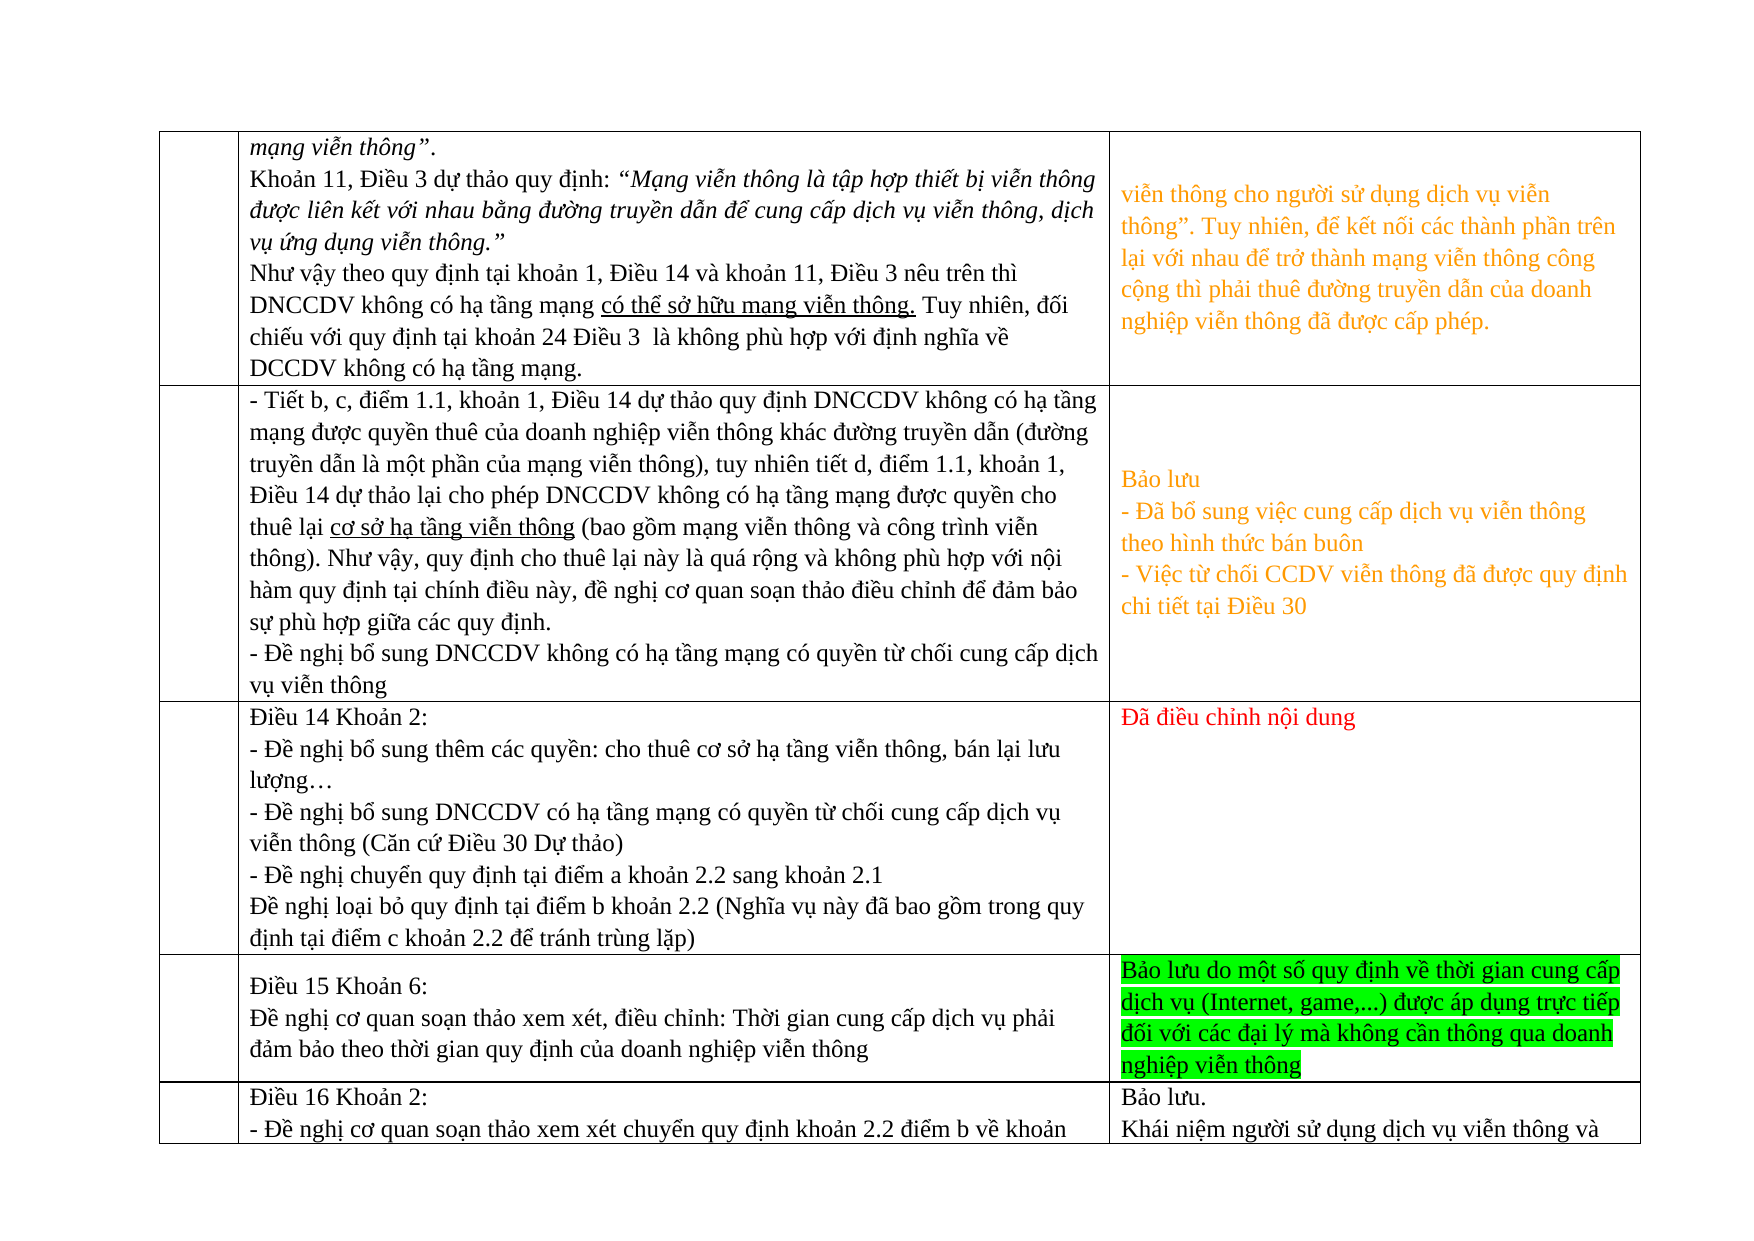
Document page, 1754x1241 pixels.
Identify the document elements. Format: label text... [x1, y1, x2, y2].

table_cell Bảo lưu do một số quy định về thời gian cung cấp dịch vụ (Internet, game,...) được áp dụng trực tiếp đối với các đại lý mà không cần thông qua doanh nghiệp viễn thông [1110, 955, 1640, 1081]
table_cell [1110, 1083, 1640, 1143]
table_cell Điều 15 Khoản 6: Đề nghị cơ quan soạn thảo xem xét, điều chỉnh: Thời gian cung cấp dịch vụ phải đảm bảo theo thời gian quy định của doanh nghiệp viễn thông [239, 955, 1109, 1081]
table_cell [160, 132, 238, 384]
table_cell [1110, 132, 1640, 384]
table_cell Điều 14 Khoản 2: - Đề nghị bổ sung thêm các quyền: cho thuê cơ sở hạ tầng viễn thông, bán lại lưu lượng… - Đề nghị bổ sung DNCCDV có hạ tầng mạng có quyền từ chối cung cấp dịch vụ viễn thông (Căn cứ Điều 30 Dự thảo) - Đề nghị chuyển quy định tại điểm a khoản 2.2 sang khoản 2.1 Đề nghị loại bỏ quy định tại điểm b khoản 2.2 (Nghĩa vụ này đã bao gồm trong quy định tại điểm c khoản 2.2 để tránh trùng lặp) [239, 702, 1109, 954]
table_cell [160, 1083, 238, 1143]
table_cell [160, 955, 238, 1081]
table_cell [239, 132, 1109, 384]
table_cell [239, 1083, 1109, 1143]
table_cell [160, 386, 238, 701]
table_cell Bảo lưu - Đã bổ sung việc cung cấp dịch vụ viễn thông theo hình thức bán buôn - Việc từ chối CCDV viễn thông đã được quy định chi tiết tại Điều 30 [1110, 386, 1640, 701]
table_cell [160, 702, 238, 954]
table_cell - Tiết b, c, điểm 1.1, khoản 1, Điều 14 dự thảo quy định DNCCDV không có hạ tầng mạng được quyền thuê của doanh nghiệp viễn thông khác đường truyền dẫn (đường truyền dẫn là một phần của mạng viễn thông), tuy nhiên tiết d, điểm 1.1, khoản 1, Điều 14 dự thảo lại cho phép DNCCDV không có hạ tầng mạng được quyền cho thuê lại cơ sở hạ tầng viễn thông (bao gồm mạng viễn thông và công trình viễn thông). Như vậy, quy định cho thuê lại này là quá rộng và không phù hợp với nội hàm quy định tại chính điều này, đề nghị cơ quan soạn thảo điều chỉnh để đảm bảo sự phù hợp giữa các quy định. - Đề nghị bổ sung DNCCDV không có hạ tầng mạng có quyền từ chối cung cấp dịch vụ viễn thông [239, 386, 1109, 701]
table_cell Đã điều chỉnh nội dung [1110, 702, 1640, 954]
